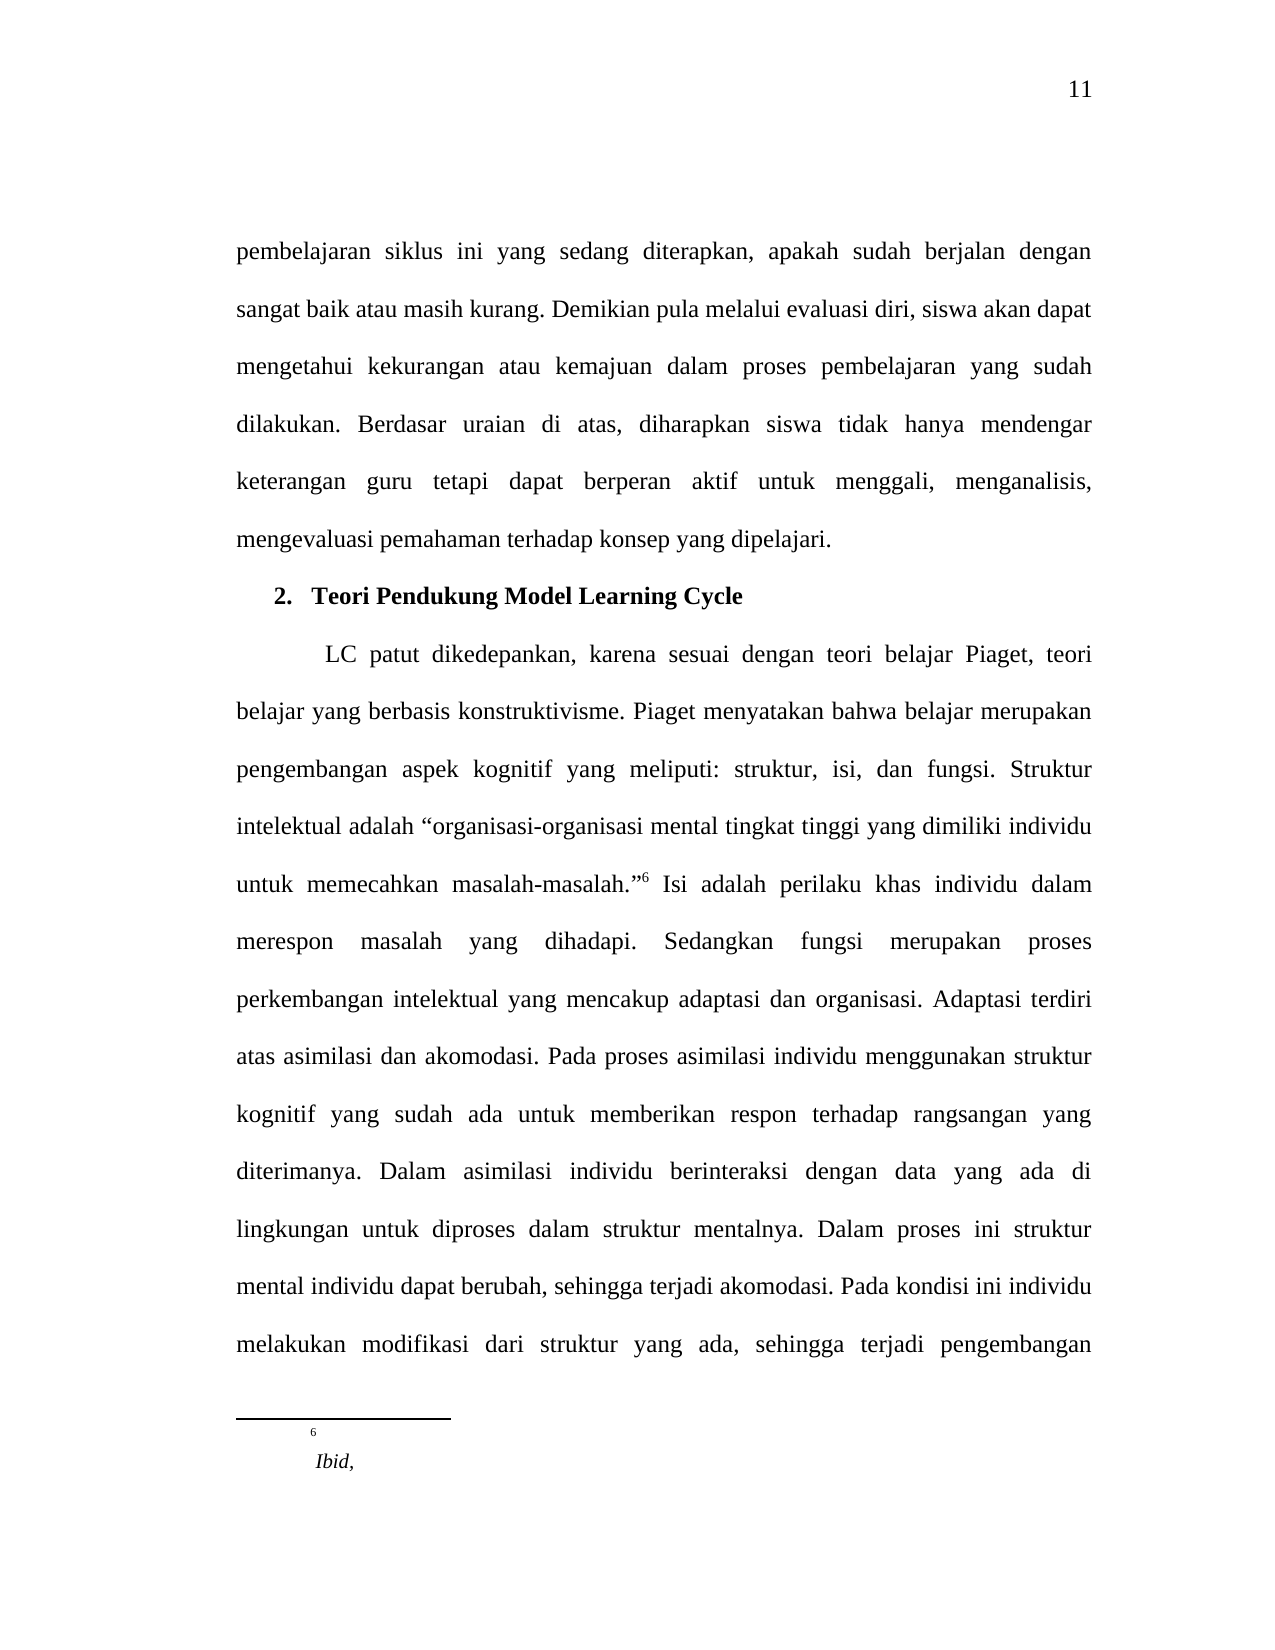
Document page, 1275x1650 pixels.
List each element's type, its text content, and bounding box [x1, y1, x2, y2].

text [236, 639, 1092, 1357]
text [236, 236, 1092, 552]
list Teori Pendukung Model Learning Cycle [274, 581, 1092, 610]
